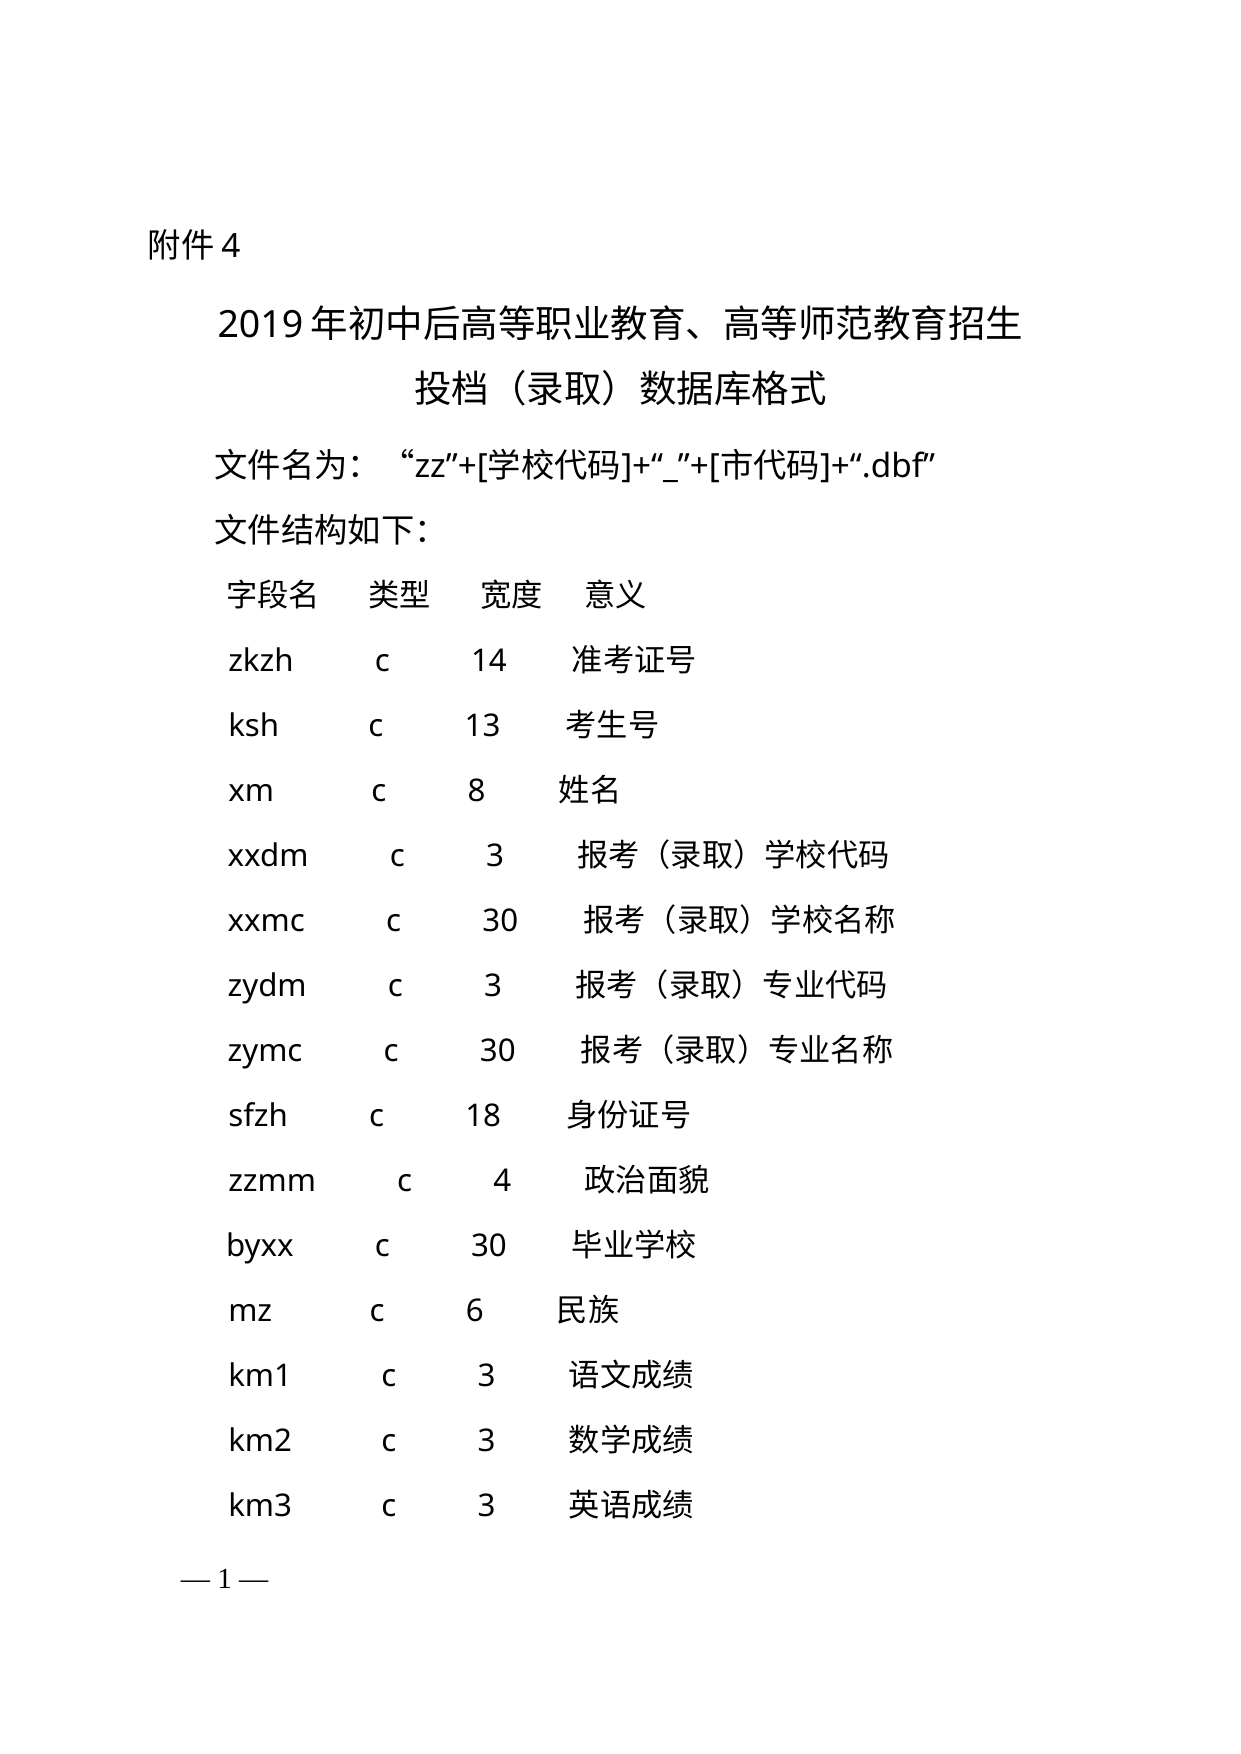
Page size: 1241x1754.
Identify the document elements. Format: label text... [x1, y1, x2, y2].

text zzmm c 4 政治面貌 [148, 1146, 1092, 1211]
text 文件名为：“zz”+[学校代码]+“_”+[市代码]+“.dbf” [148, 431, 1092, 496]
text 附件4 [148, 211, 1092, 276]
text 2019年初中后高等职业教育、高等师范教育招生 [148, 288, 1092, 353]
text ksh c 13 考生号 [148, 691, 1092, 756]
text xm c 8 姓名 [148, 756, 1092, 821]
text xxdm c 3 报考（录取）学校代码 [227, 821, 1092, 886]
text km3 c 3 英语成绩 [148, 1471, 1092, 1536]
text xxmc c 30 报考（录取）学校名称 [227, 886, 1092, 951]
text km2 c 3 数学成绩 [148, 1406, 1092, 1471]
text mz c 6 民族 [148, 1276, 1092, 1341]
text zymc c 30 报考（录取）专业名称 [227, 1016, 1092, 1081]
text 文件结构如下： [148, 496, 1092, 561]
text zkzh c 14 准考证号 [148, 626, 1092, 691]
text 字段名 类型 宽度 意义 [148, 561, 1092, 626]
text byxx c 30 毕业学校 [148, 1211, 1092, 1276]
text sfzh c 18 身份证号 [148, 1081, 1092, 1146]
text 投档（录取）数据库格式 [148, 353, 1092, 418]
text km1 c 3 语文成绩 [148, 1341, 1092, 1406]
text zydm c 3 报考（录取）专业代码 [227, 951, 1092, 1016]
